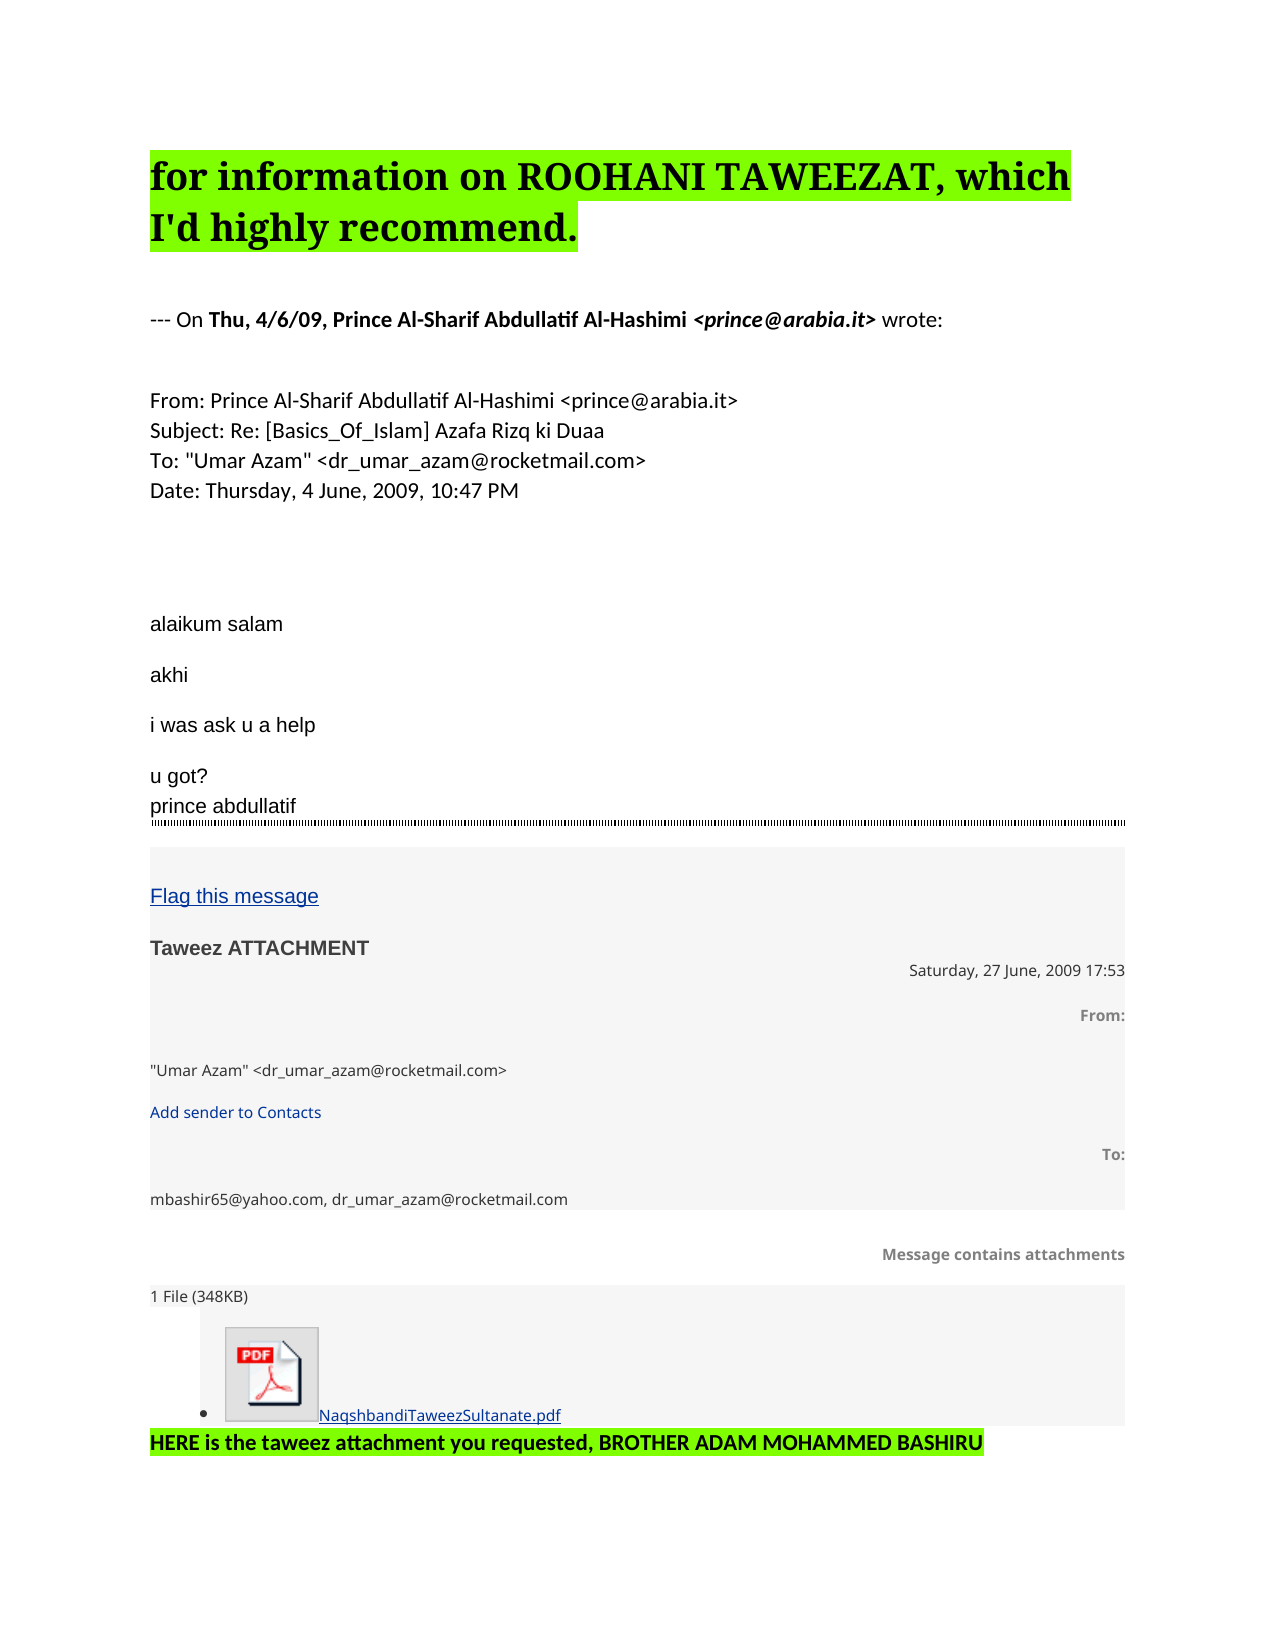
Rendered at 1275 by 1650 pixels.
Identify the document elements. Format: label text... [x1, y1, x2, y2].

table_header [150, 150, 1125, 847]
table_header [150, 1307, 1125, 1477]
picture [225, 1327, 319, 1422]
